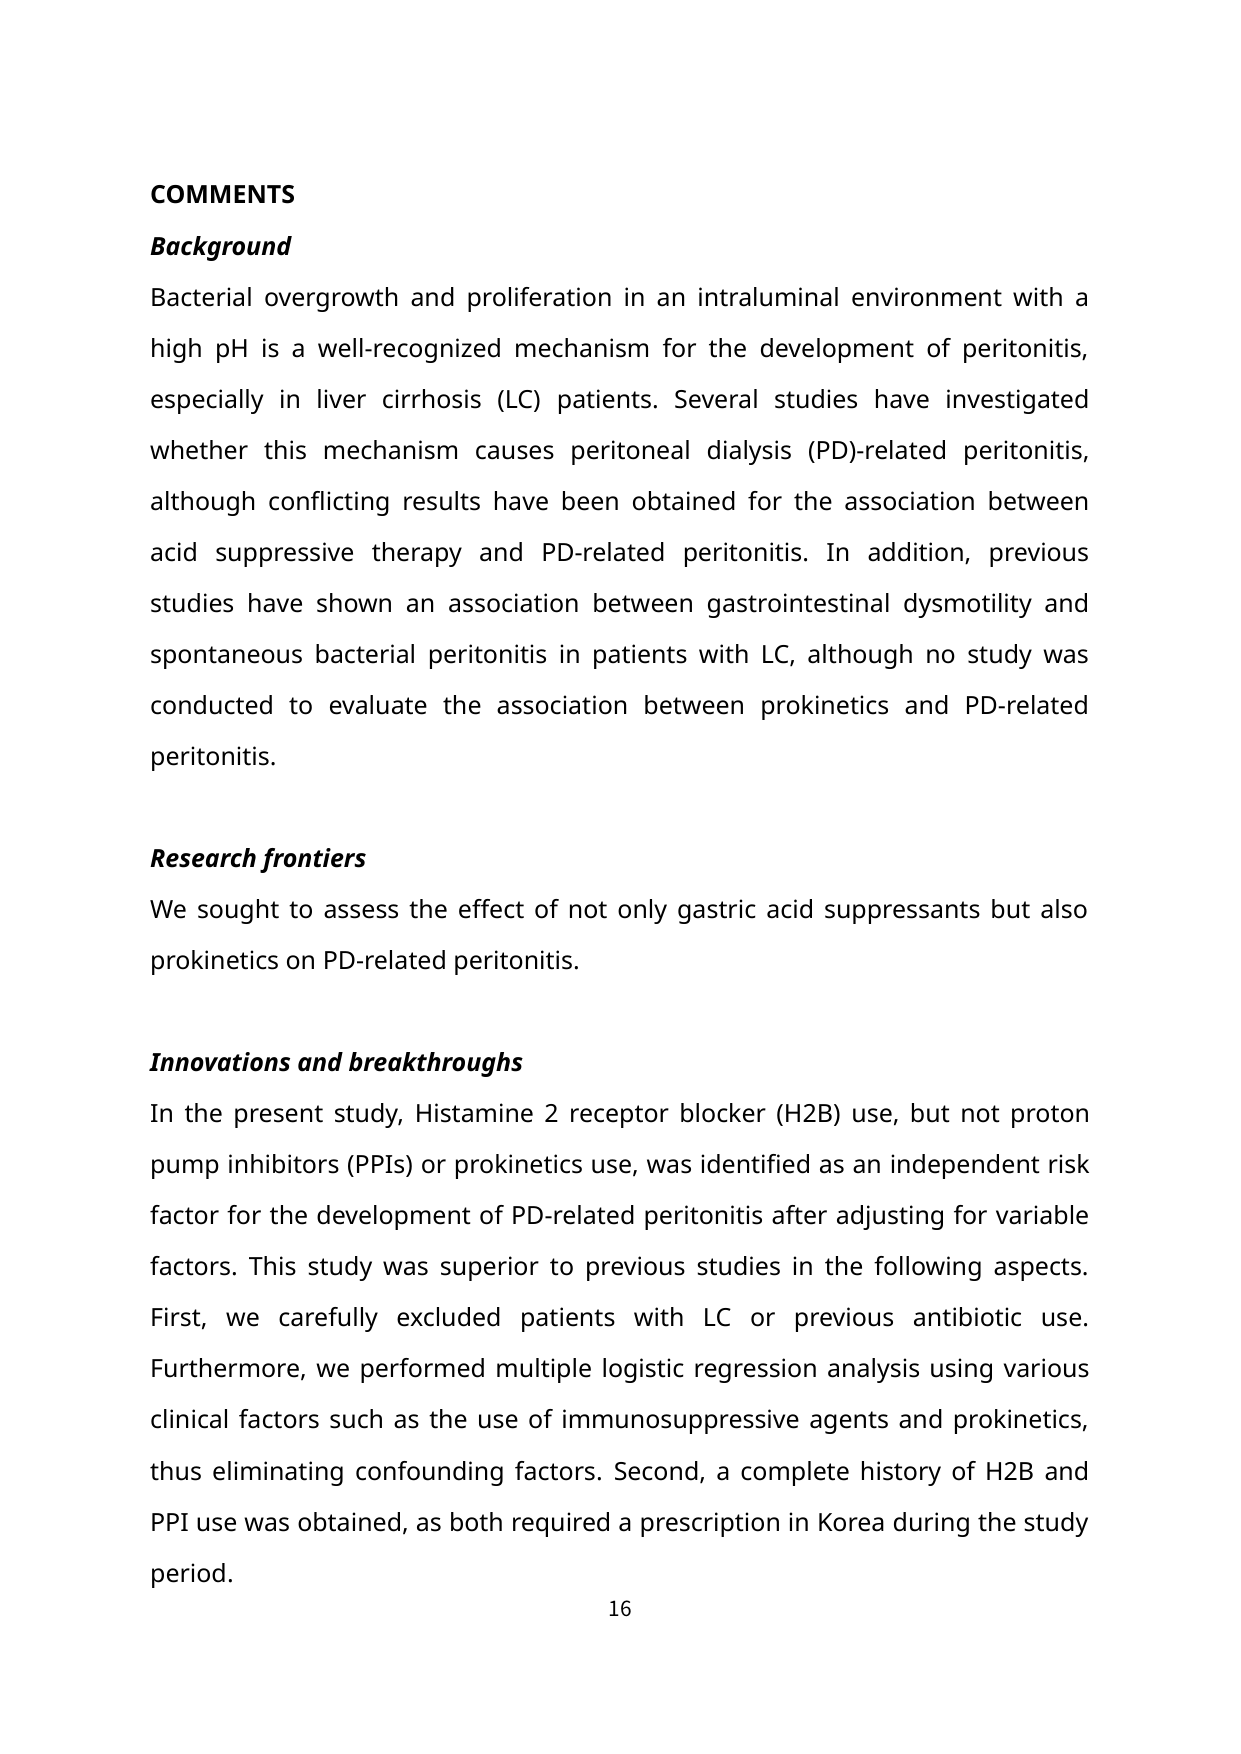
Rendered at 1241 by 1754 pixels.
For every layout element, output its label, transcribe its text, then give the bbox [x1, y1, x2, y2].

text Background [150, 228, 1090, 262]
text In the present study, Histamine 2 receptor blocker (H2B) use, but not proton pump inhibitors (PPIs) or prokinetics use, was identified as an independent risk factor for the development of PD-related peritonitis after adjusting for variable factors. This study was superior to previous studies in the following aspects. First, we carefully excluded patients with LC or previous antibiotic use. Furthermore, we performed multiple logistic regression analysis using various clinical factors such as the use of immunosuppressive agents and prokinetics, thus eliminating confounding factors. Second, a complete history of H2B and PPI use was obtained, as both required a prescription in Korea during the study period. [150, 1096, 1090, 1589]
text COMMENTS [150, 177, 1090, 211]
text Innovations and breakthroughs [150, 1045, 1090, 1079]
text We sought to assess the effect of not only gastric acid suppressants but also prokinetics on PD-related peritonitis. [150, 892, 1090, 977]
text Bacterial overgrowth and proliferation in an intraluminal environment with a high pH is a well-recognized mechanism for the development of peritonitis, especially in liver cirrhosis (LC) patients. Several studies have investigated whether this mechanism causes peritoneal dialysis (PD)-related peritonitis, although conflicting results have been obtained for the association between acid suppressive therapy and PD-related peritonitis. In addition, previous studies have shown an association between gastrointestinal dysmotility and spontaneous bacterial peritonitis in patients with LC, although no study was conducted to evaluate the association between prokinetics and PD-related peritonitis. [150, 279, 1090, 773]
text Research frontiers [150, 841, 1090, 875]
